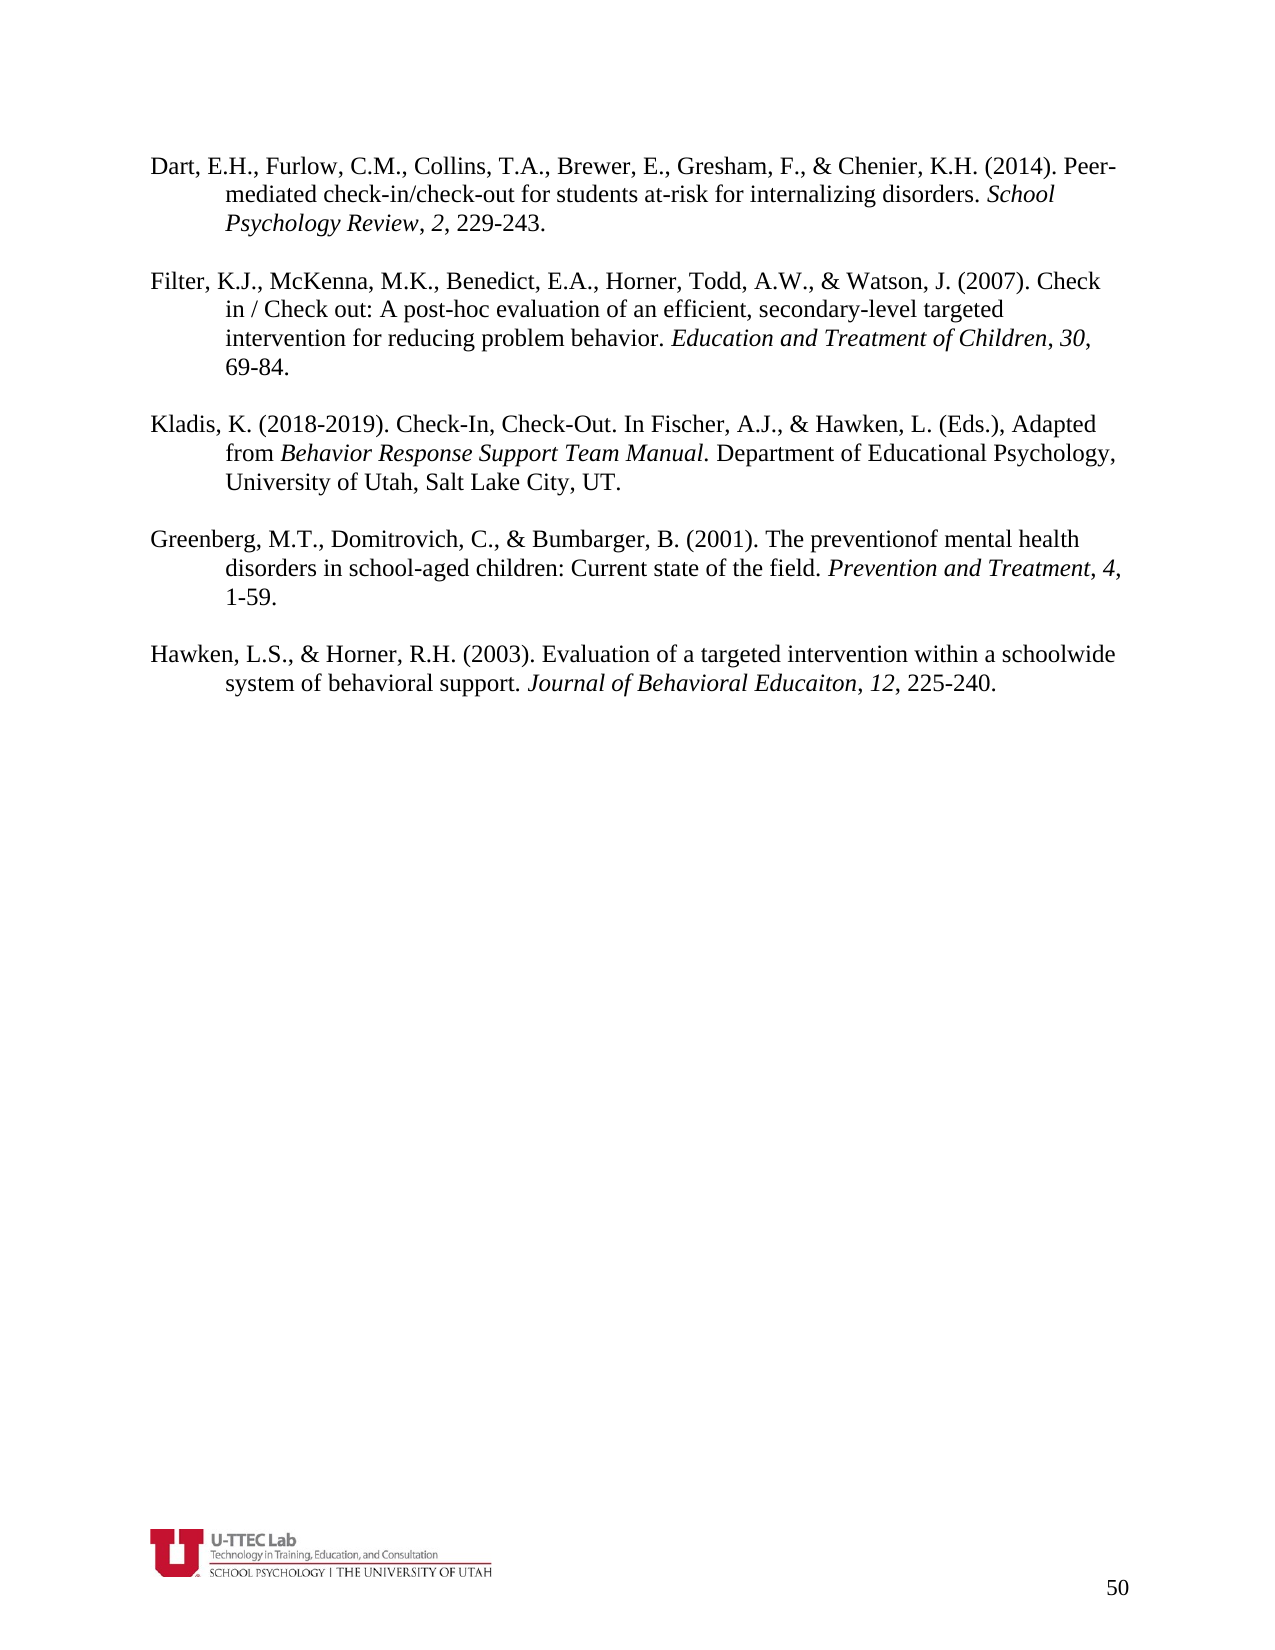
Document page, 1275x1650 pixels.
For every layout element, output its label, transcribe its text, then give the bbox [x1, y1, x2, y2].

picture [150, 1529, 492, 1577]
text Greenberg, M.T., Domitrovich, C., & Bumbarger, B. (2001). The preventionof mental health disorders in school-aged children: Current state of the field. Prevention and Treatment, 4, 1-59. [150, 524, 1122, 611]
text Kladis, K. (2018-2019). Check-In, Check-Out. In Fischer, A.J., & Hawken, L. (Eds.), Adapted from Behavior Response Support Team Manual. Department of Educational Psychology, University of Utah, Salt Lake City, UT. [150, 409, 1118, 496]
text Hawken, L.S., & Horner, R.H. (2003). Evaluation of a targeted intervention within a schoolwide system of behavioral support. Journal of Behavioral Educaiton, 12, 225-240. [150, 639, 1118, 697]
text Filter, K.J., McKenna, M.K., Benedict, E.A., Horner, Todd, A.W., & Watson, J. (2007). Check in / Check out: A post-hoc evaluation of an efficient, secondary-level targeted intervention for reducing problem behavior. Education and Treatment of Children, 30, 69-84. [150, 266, 1101, 381]
text Dart, E.H., Furlow, C.M., Collins, T.A., Brewer, E., Gresham, F., & Chenier, K.H. (2014). Peer- mediated check-in/check-out for students at-risk for internalizing disorders. School Psychology Review, 2, 229-243. [150, 151, 1119, 237]
